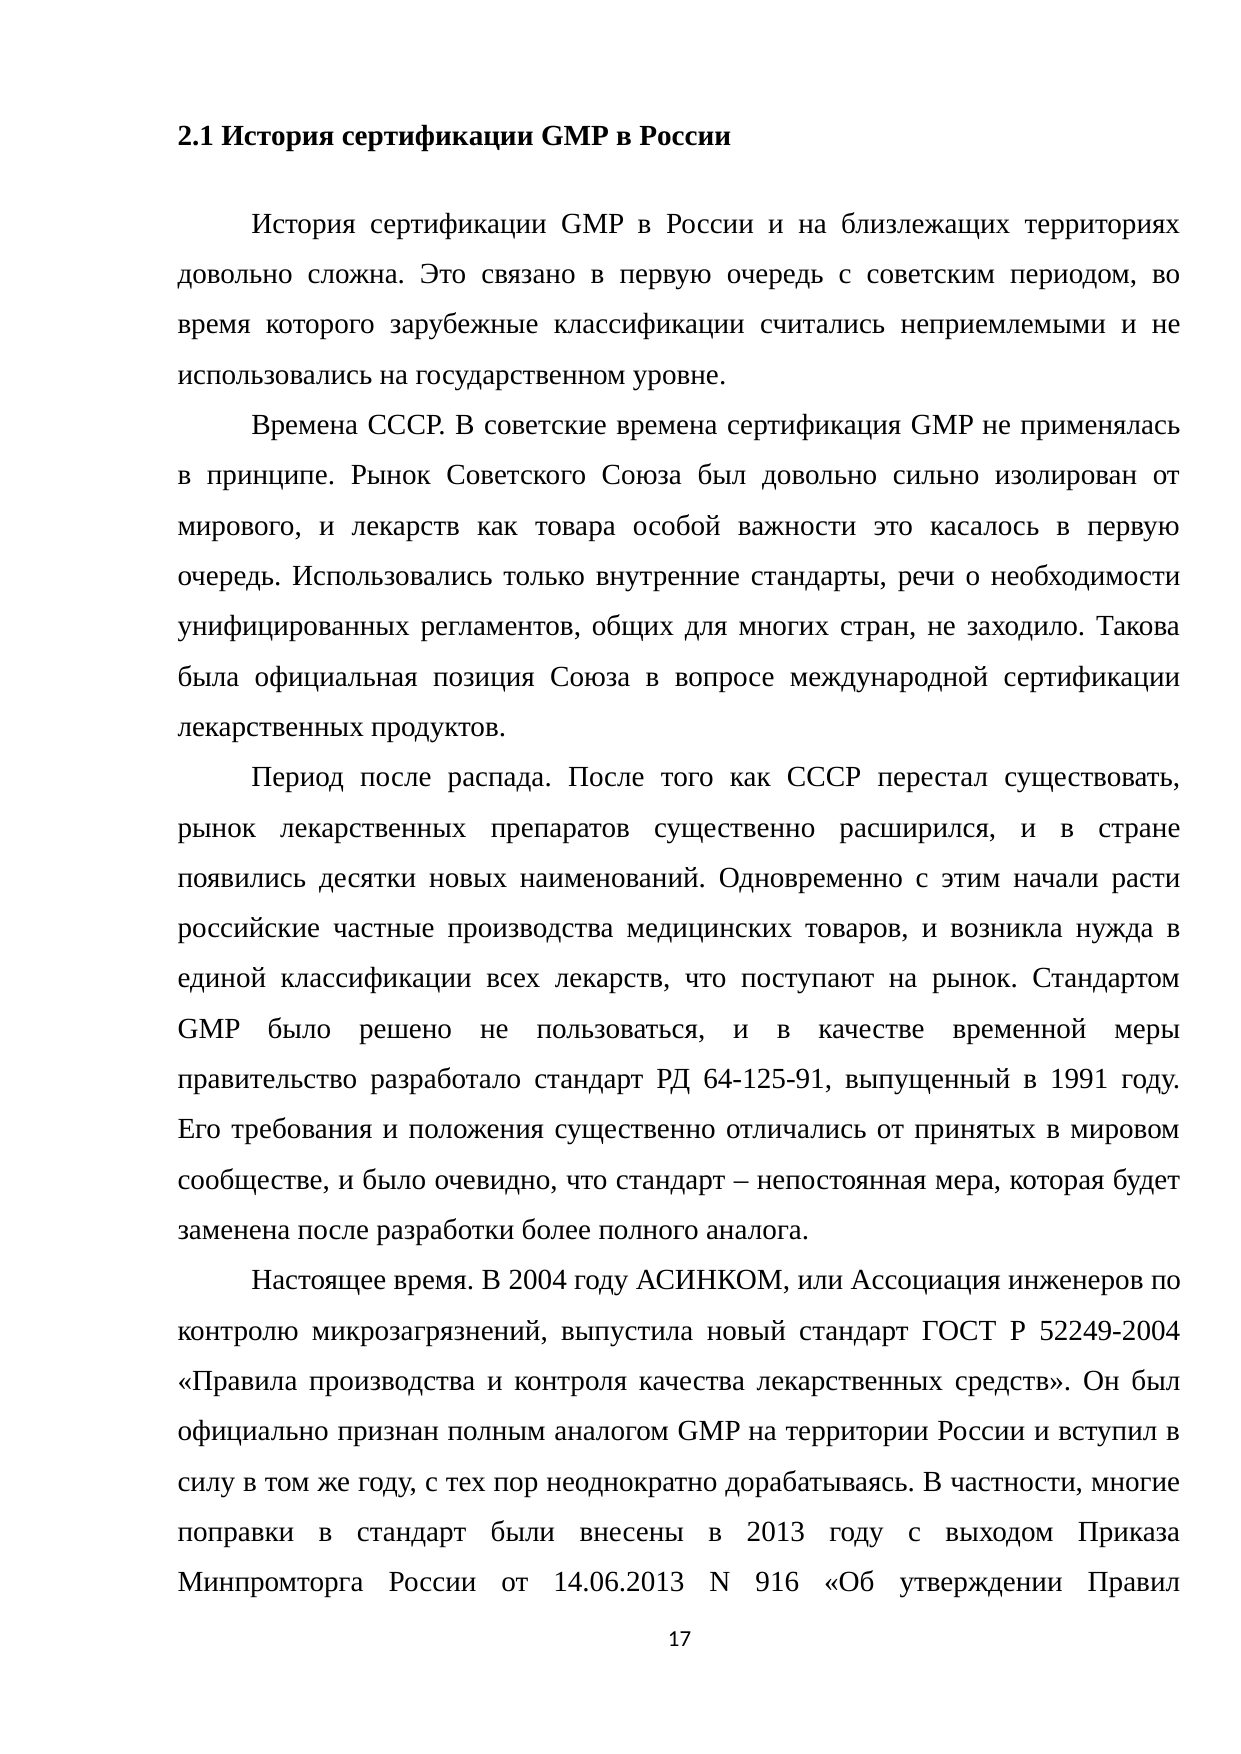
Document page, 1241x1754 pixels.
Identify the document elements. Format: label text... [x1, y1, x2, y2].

text История сертификации GMP в России и на близлежащих территориях довольно сложна. Это связано в первую очередь с советским периодом, во время которого зарубежные классификации считались неприемлемыми и не использовались на государственном уровне. [177, 206, 1181, 390]
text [177, 1262, 1181, 1598]
text Период после распада. После того как СССР перестал существовать, рынок лекарственных препаратов существенно расширился, и в стране появились десятки новых наименований. Одновременно с этим начали расти российские частные производства медицинских товаров, и возникла нужда в единой классификации всех лекарств, что поступают на рынок. Стандартом GMP было решено не пользоваться, и в качестве временной меры правительство разработало стандарт РД 64-125-91, выпущенный в 1991 году. Его требования и положения существенно отличались от принятых в мировом сообществе, и было очевидно, что стандарт – непостоянная мера, которая будет заменена после разработки более полного аналога. [177, 759, 1181, 1246]
text Времена СССР. В советские времена сертификация GMP не применялась в принципе. Рынок Советского Союза был довольно сильно изолирован от мирового, и лекарств как товара особой важности это касалось в первую очередь. Использовались только внутренние стандарты, речи о необходимости унифицированных регламентов, общих для многих стран, не заходило. Такова была официальная позиция Союза в вопросе международной сертификации лекарственных продуктов. [177, 407, 1181, 743]
text 2.1 История сертификации GMP в России [177, 118, 1181, 152]
